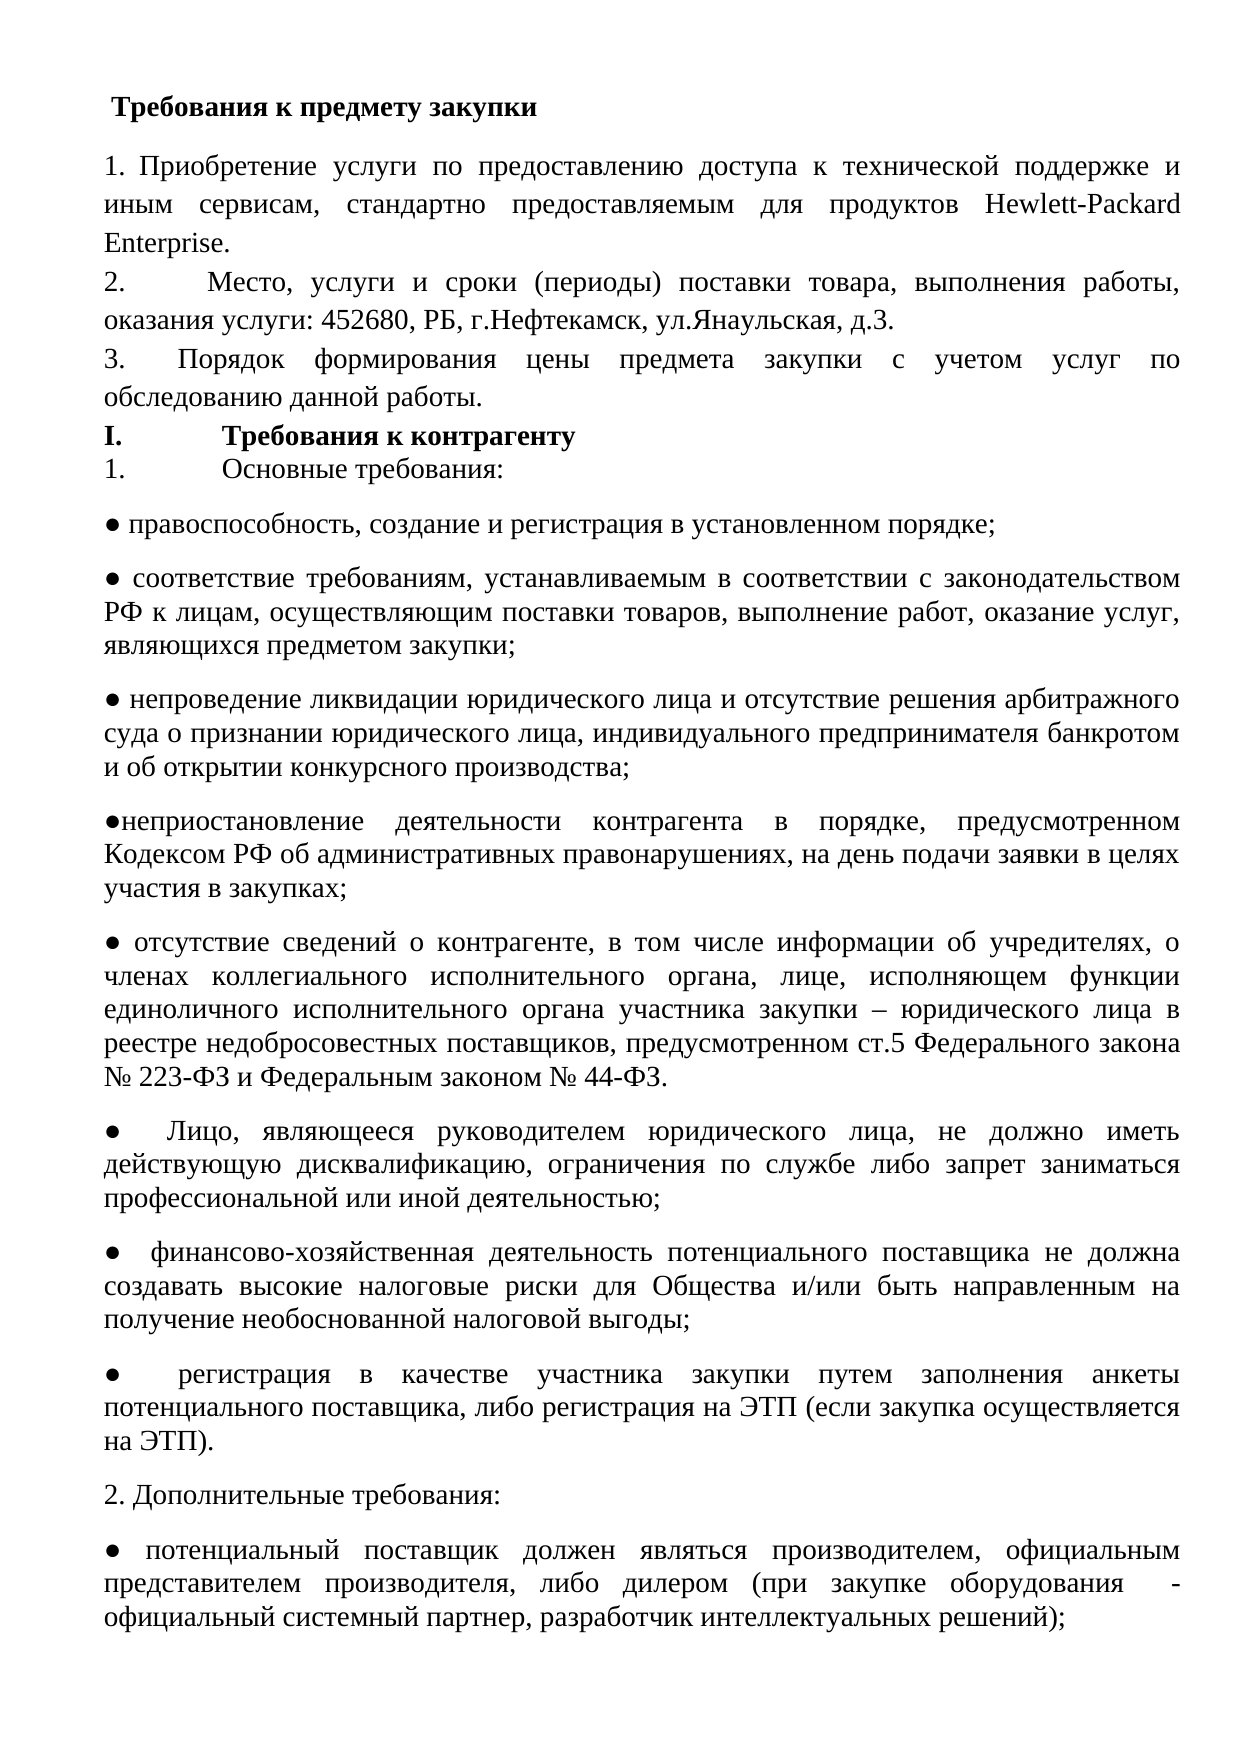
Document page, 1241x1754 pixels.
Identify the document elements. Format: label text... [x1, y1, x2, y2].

text ● регистрация в качестве участника закупки путем заполнения анкеты потенциального поставщика, либо регистрация на ЭТП (если закупка осуществляется на ЭТП). [103, 1356, 1181, 1457]
text ● отсутствие сведений о контрагенте, в том числе информации об учредителях, о членах коллегиального исполнительного органа, лице, исполняющем функции единоличного исполнительного органа участника закупки – юридического лица в реестре недобросовестных поставщиков, предусмотренном ст.5 Федерального закона № 223-ФЗ и Федеральным законом № 44-ФЗ. [103, 924, 1181, 1092]
text ●неприостановление деятельности контрагента в порядке, предусмотренном Кодексом РФ об административных правонарушениях, на день подачи заявки в целях участия в закупках; [103, 803, 1181, 904]
list 2. Место, услуги и сроки (периоды) поставки товара, выполнения работы, оказания услуги: 452680, РБ, г.Нефтекамск, ул.Янаульская, д.3. [103, 264, 1181, 336]
text Требования к предмету закупки [103, 89, 1181, 122]
list 3. Порядок формирования цены предмета закупки с учетом услуг по обследованию данной работы. [103, 341, 1181, 413]
list Требования к контрагенту [103, 418, 1181, 451]
text ● Лицо, являющееся руководителем юридического лица, не должно иметь действующую дисквалификацию, ограничения по службе либо запрет заниматься профессиональной или иной деятельностью; [103, 1113, 1181, 1214]
text 2. Дополнительные требования: [103, 1477, 1181, 1511]
text ● непроведение ликвидации юридического лица и отсутствие решения арбитражного суда о признании юридического лица, индивидуального предпринимателя банкротом и об открытии конкурсного производства; [103, 682, 1181, 782]
list Основные требования: [103, 451, 1181, 485]
text ● правоспособность, создание и регистрация в установленном порядке; [103, 506, 1181, 539]
list 1. Приобретение услуги по предоставлению доступа к технической поддержке и иным сервисам, стандартно предоставляемым для продуктов Hewlett-Packard Enterprise. [103, 148, 1181, 259]
text ● соответствие требованиям, устанавливаемым в соответствии с законодательством РФ к лицам, осуществляющим поставки товаров, выполнение работ, оказание услуг, являющихся предметом закупки; [103, 560, 1181, 661]
text ● потенциальный поставщик должен являться производителем, официальным представителем производителя, либо дилером (при закупке оборудования - официальный системный партнер, разработчик интеллектуальных решений); [103, 1532, 1181, 1632]
text ● финансово-хозяйственная деятельность потенциального поставщика не должна создавать высокие налоговые риски для Общества и/или быть направленным на получение необоснованной налоговой выгоды; [103, 1234, 1181, 1335]
